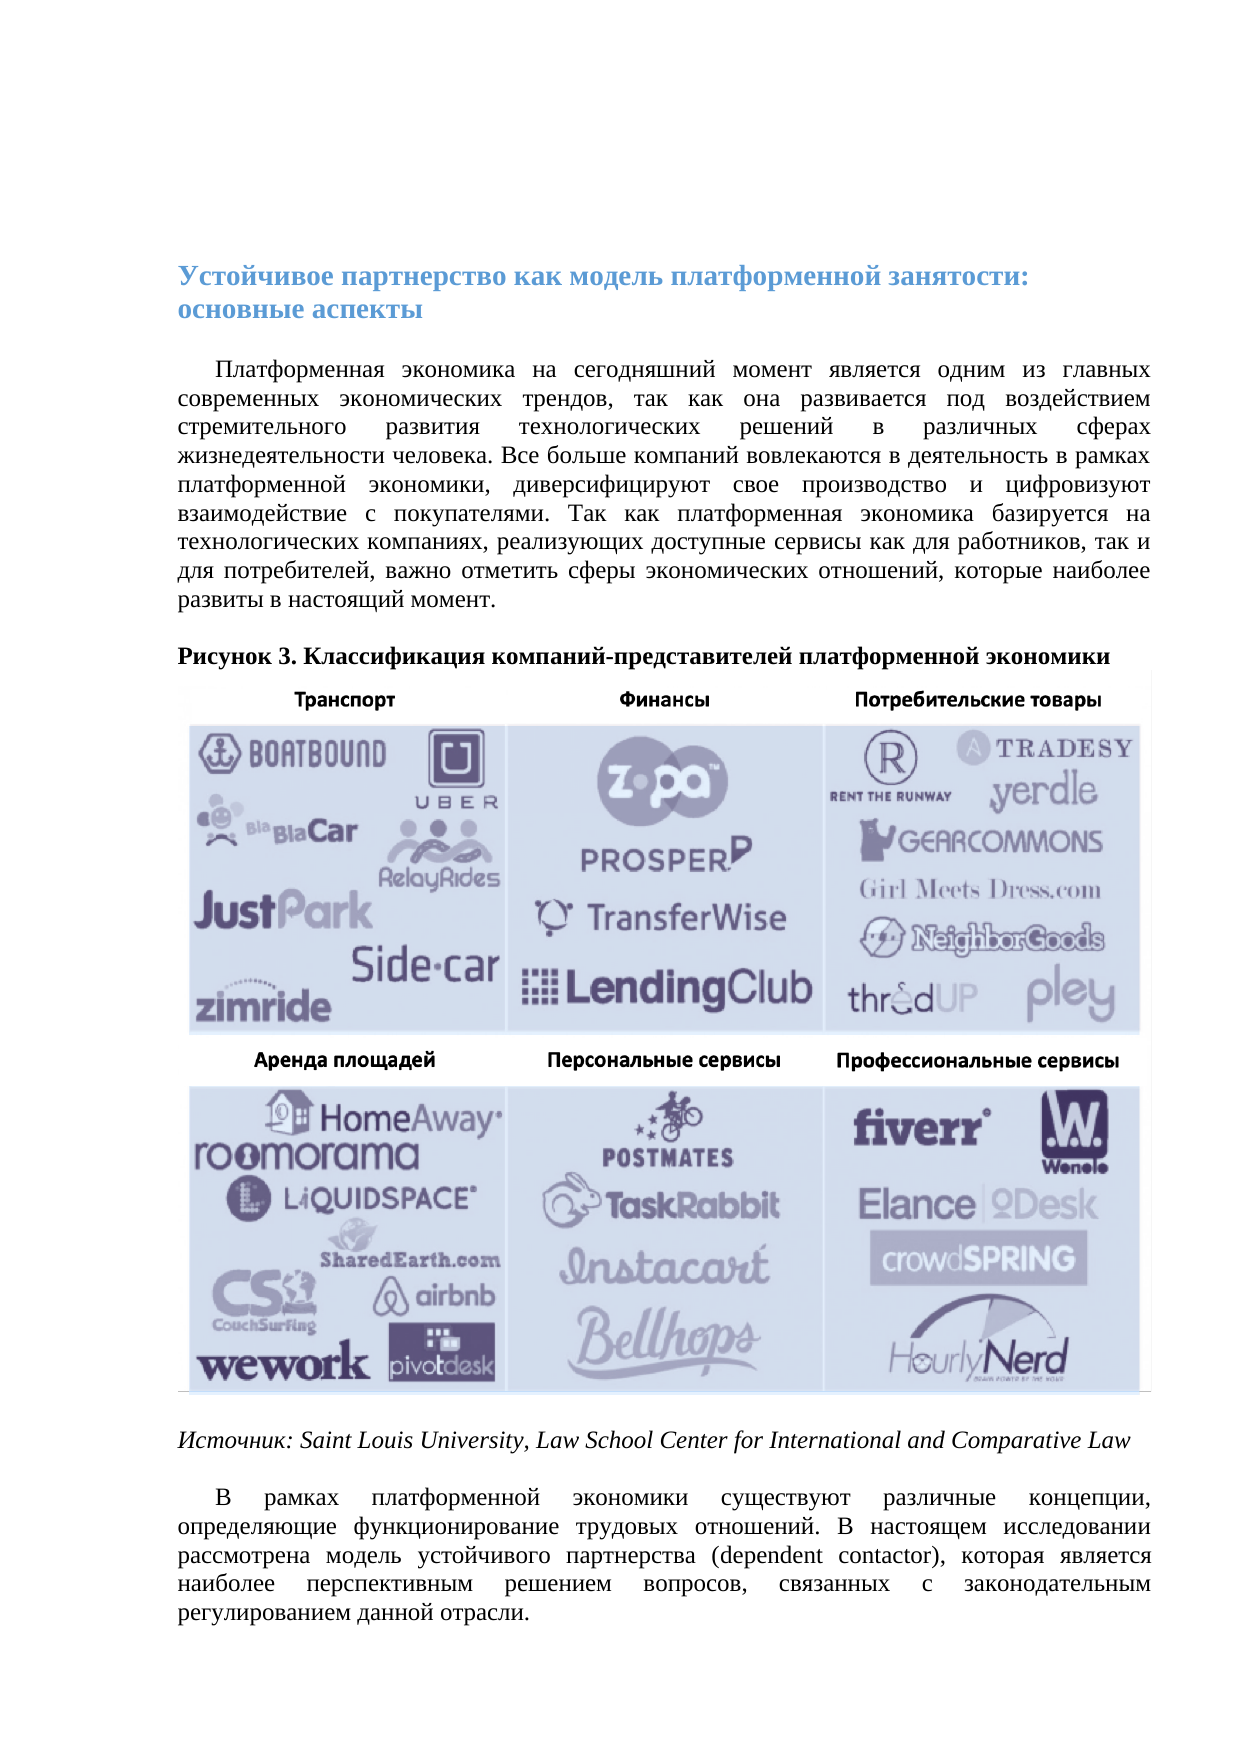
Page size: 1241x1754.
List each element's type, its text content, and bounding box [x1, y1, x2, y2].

text Источник: Saint Louis University, Law School Center for International and Comparative Law [177, 1425, 1152, 1453]
text В рамках платформенной экономики существуют различные концепции, определяющие функционирование трудовых отношений. В настоящем исследовании рассмотрена модель устойчивого партнерства (dependent contactor), которая является наиболее перспективным решением вопросов, связанных с законодательным регулированием данной отрасли. [177, 1482, 1152, 1626]
text Рисунок 3. Классификация компаний-представителей платформенной экономики [177, 641, 1152, 670]
subtitle Устойчивое партнерство как модель платформенной занятости: основные аспекты [177, 258, 1152, 325]
picture [177, 670, 1152, 1396]
text Платформенная экономика на сегодняшний момент является одним из главных современных экономических трендов, так как она развивается под воздействием стремительного развития технологических решений в различных сферах жизнедеятельности человека. Все больше компаний вовлекаются в деятельность в рамках платформенной экономики, диверсифицируют свое производство и цифровизуют взаимодействие с покупателями. Так как платформенная экономика базируется на технологических компаниях, реализующих доступные сервисы как для работников, так и для потребителей, важно отметить сферы экономических отношений, которые наиболее развиты в настоящий момент. [177, 354, 1152, 613]
